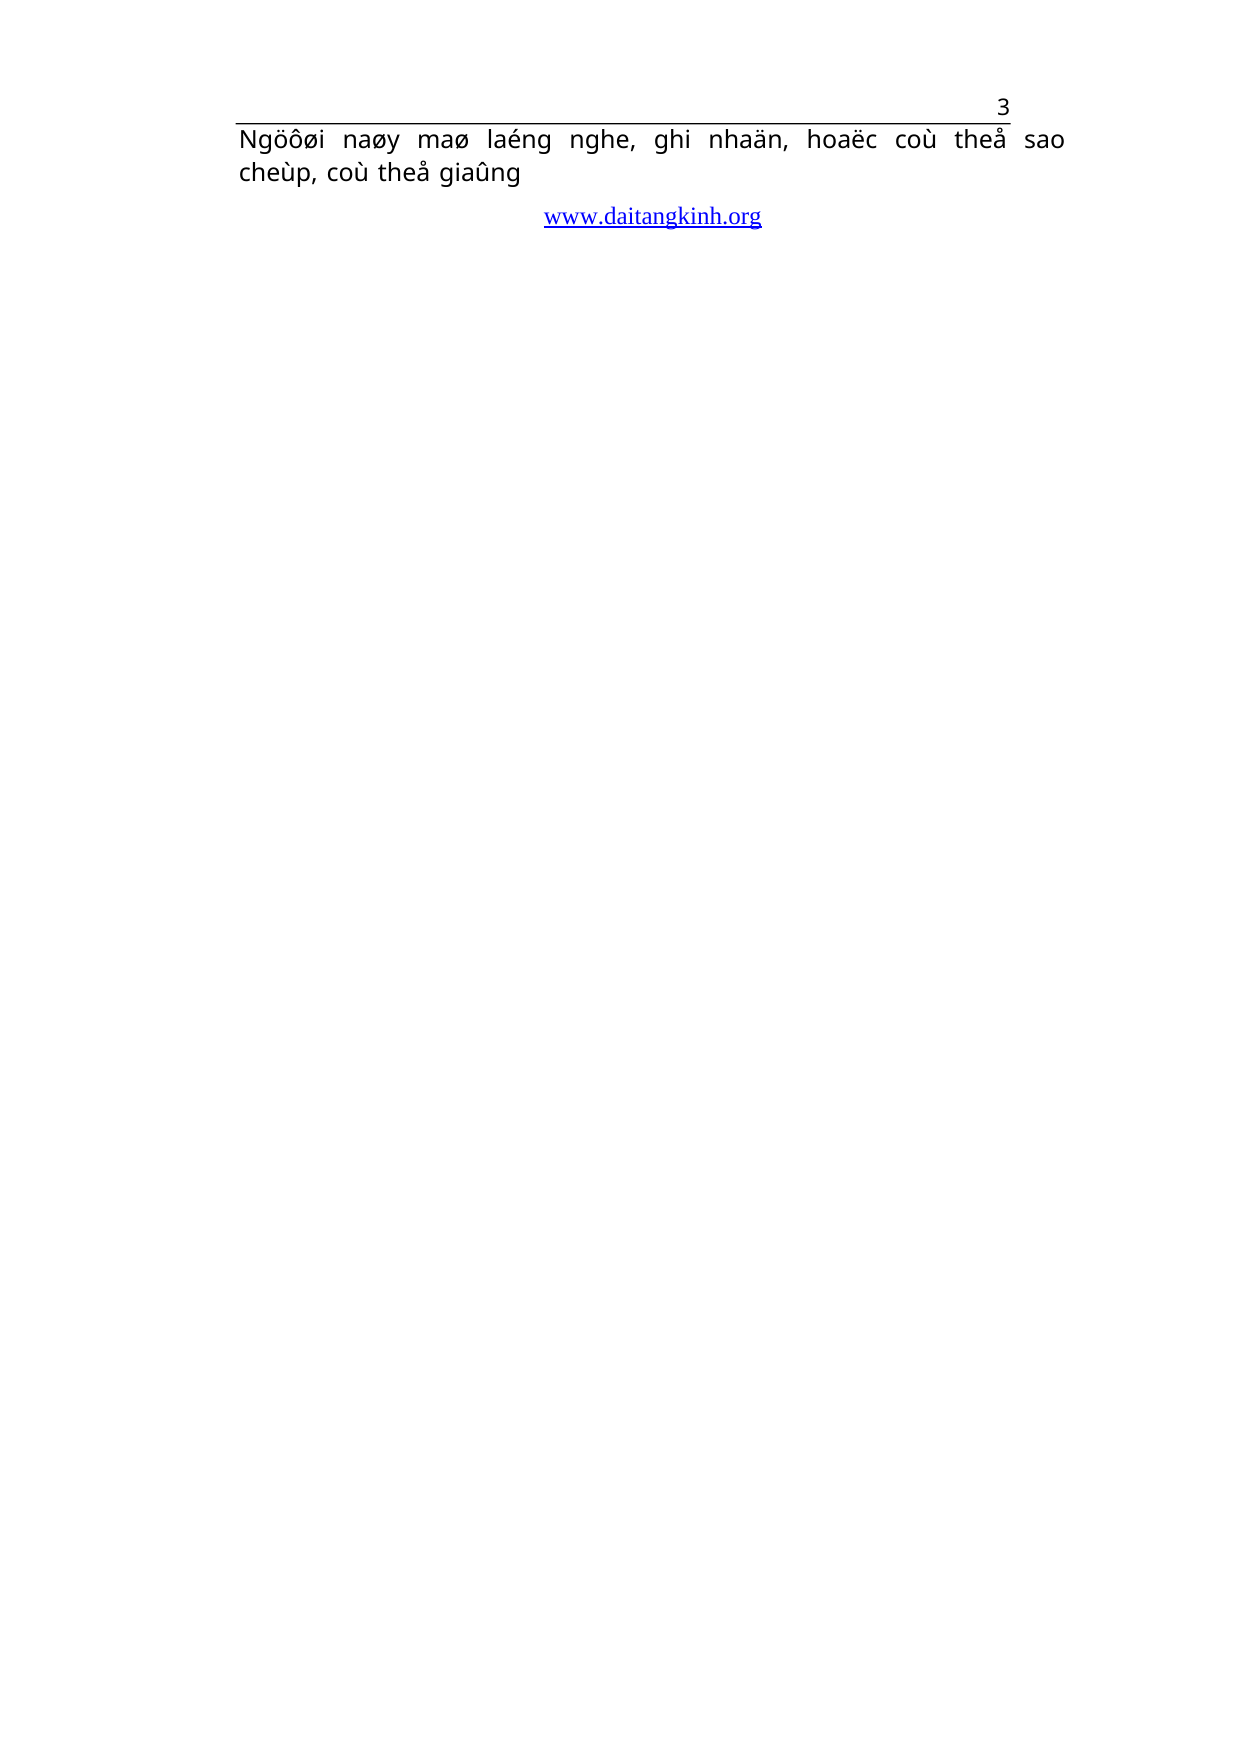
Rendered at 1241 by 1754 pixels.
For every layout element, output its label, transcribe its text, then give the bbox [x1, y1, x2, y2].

text Ngöôøi naøy maø laéng nghe, ghi nhaän, hoaëc coù theå sao cheùp, coù theå giaûng [239, 123, 1065, 188]
text www.daitangkinh.org [302, 201, 1003, 230]
